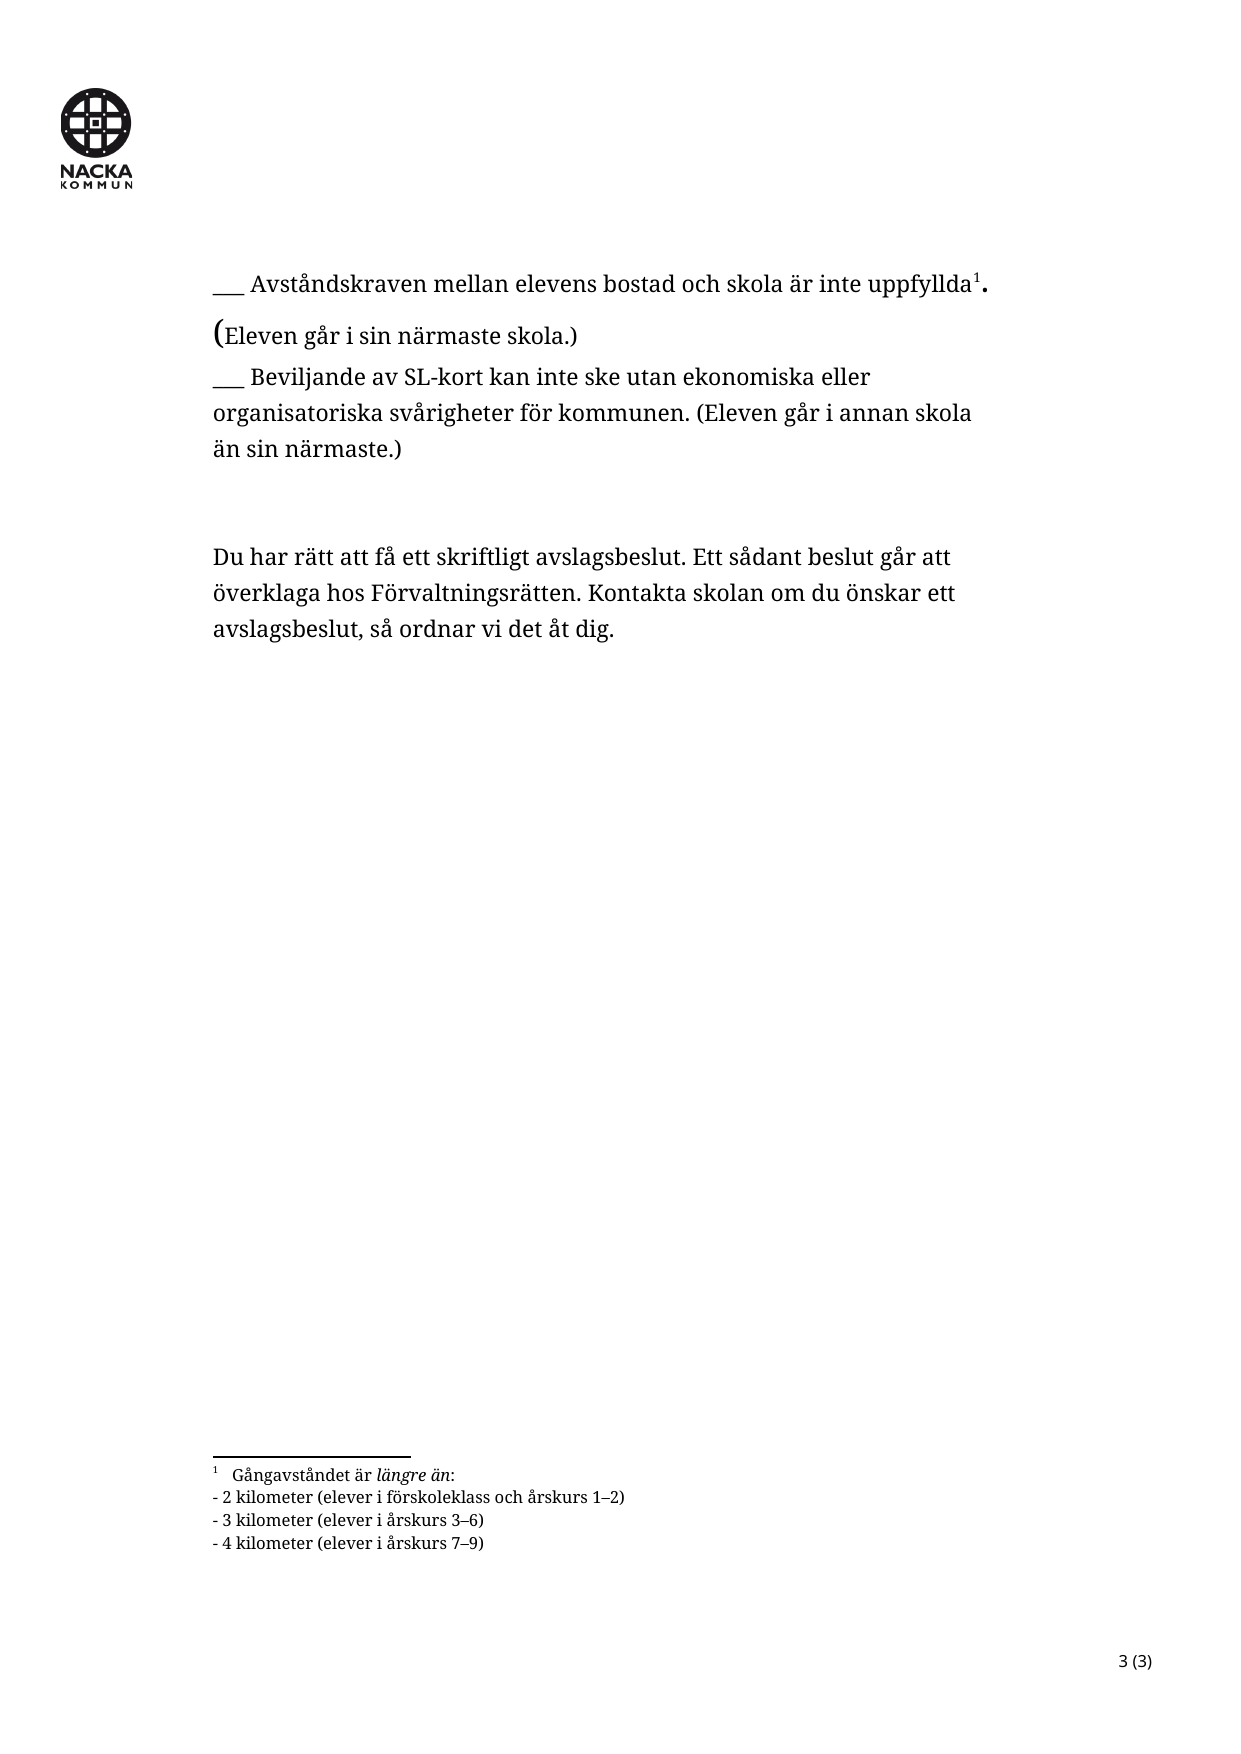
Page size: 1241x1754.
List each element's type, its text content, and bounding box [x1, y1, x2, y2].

text Du har rätt att få ett skriftligt avslagsbeslut. Ett sådant beslut går att överklaga hos Förvaltningsrätten. Kontakta skolan om du önskar ett avslagsbeslut, så ordnar vi det åt dig. [213, 541, 1004, 644]
text ___ Avståndskraven mellan elevens bostad och skola är inte uppfyllda. (Eleven går i sin närmaste skola.) [213, 257, 1004, 354]
text ___ Beviljande av SL-kort kan inte ske utan ekonomiska eller organisatoriska svårigheter för kommunen. (Eleven går i annan skola än sin närmaste.) [213, 361, 1004, 464]
picture [61, 88, 133, 189]
